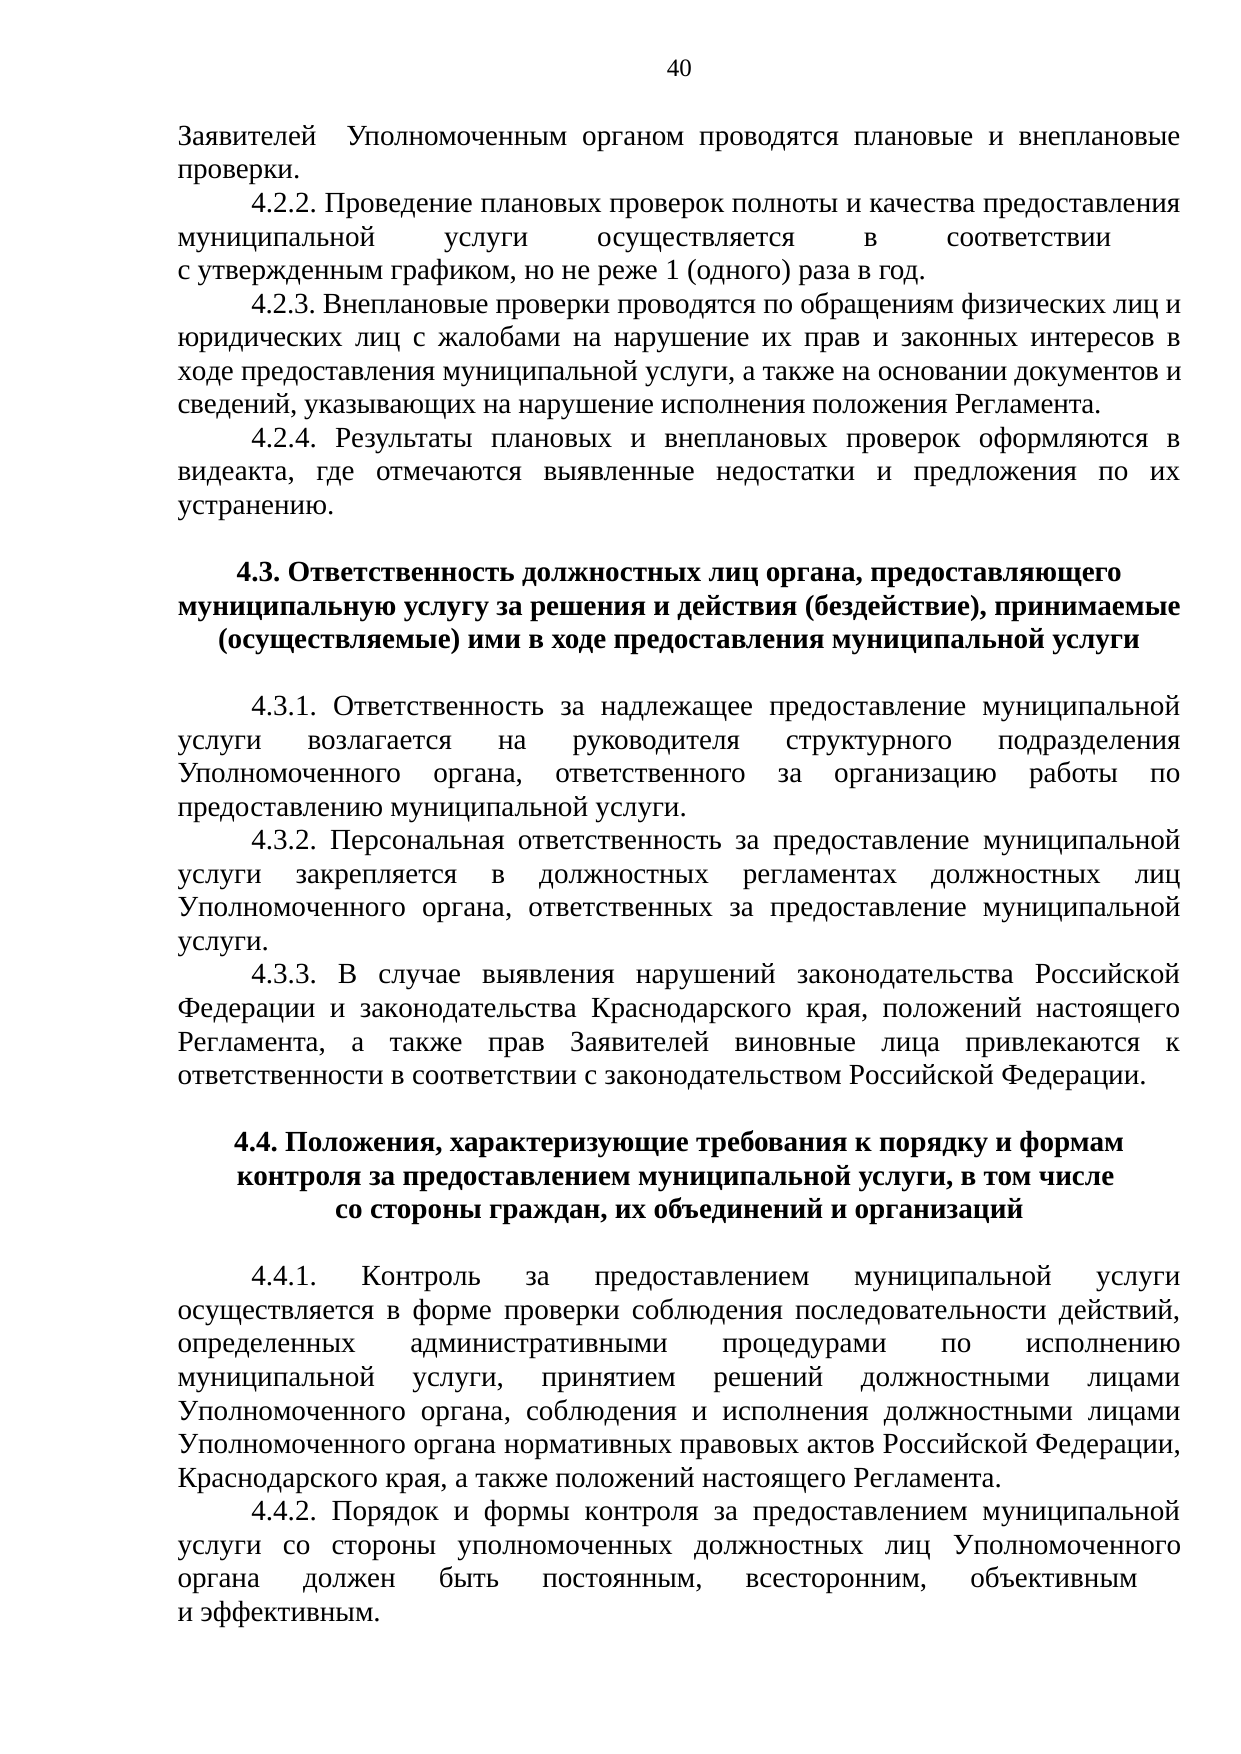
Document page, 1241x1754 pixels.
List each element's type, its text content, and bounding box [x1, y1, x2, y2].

text 4.3.3. В случае выявления нарушений законодательства Российской Федерации и законодательства Краснодарского края, положений настоящего Регламента, а также прав Заявителей виновные лица привлекаются к ответственности в соответствии с законодательством Российской Федерации. [177, 957, 1181, 1091]
text 4.3. Ответственность должностных лиц органа, предоставляющего муниципальную услугу за решения и действия (бездействие), принимаемые (осуществляемые) ими в ходе предоставления муниципальной услуги [177, 554, 1181, 655]
text 4.4.2. Порядок и формы контроля за предоставлением муниципальной услуги со стороны уполномоченных должностных лиц Уполномоченного органа должен быть постоянным, всесторонним, объективным и эффективным. [177, 1493, 1181, 1627]
text 4.3.1. Ответственность за надлежащее предоставление муниципальной услуги возлагается на руководителя структурного подразделения Уполномоченного органа, ответственного за организацию работы по предоставлению муниципальной услуги. [177, 688, 1181, 822]
text 4.4. Положения, характеризующие требования к порядку и формам контроля за предоставлением муниципальной услуги, в том числе со стороны граждан, их объединений и организаций [177, 1124, 1181, 1225]
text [177, 118, 1181, 185]
text 4.3.2. Персональная ответственность за предоставление муниципальной услуги закрепляется в должностных регламентах должностных лиц Уполномоченного органа, ответственных за предоставление муниципальной услуги. [177, 822, 1181, 957]
text 4.4.1. Контроль за предоставлением муниципальной услуги осуществляется в форме проверки соблюдения последовательности действий, определенных административными процедурами по исполнению муниципальной услуги, принятием решений должностными лицами Уполномоченного органа, соблюдения и исполнения должностными лицами Уполномоченного органа нормативных правовых актов Российской Федерации, Краснодарского края, а также положений настоящего Регламента. [177, 1258, 1181, 1493]
text 4.2.2. Проведение плановых проверок полноты и качества предоставления муниципальной услуги осуществляется в соответствии с утвержденным графиком, но не реже 1 (одного) раза в год. [177, 185, 1181, 286]
text 4.2.4. Результаты плановых и внеплановых проверок оформляются в видеакта, где отмечаются выявленные недостатки и предложения по их устранению. [177, 420, 1181, 521]
text 4.2.3. Внеплановые проверки проводятся по обращениям физических лиц и юридических лиц с жалобами на нарушение их прав и законных интересов в ходе предоставления муниципальной услуги, а также на основании документов и сведений, указывающих на нарушение исполнения положения Регламента. [177, 286, 1181, 420]
